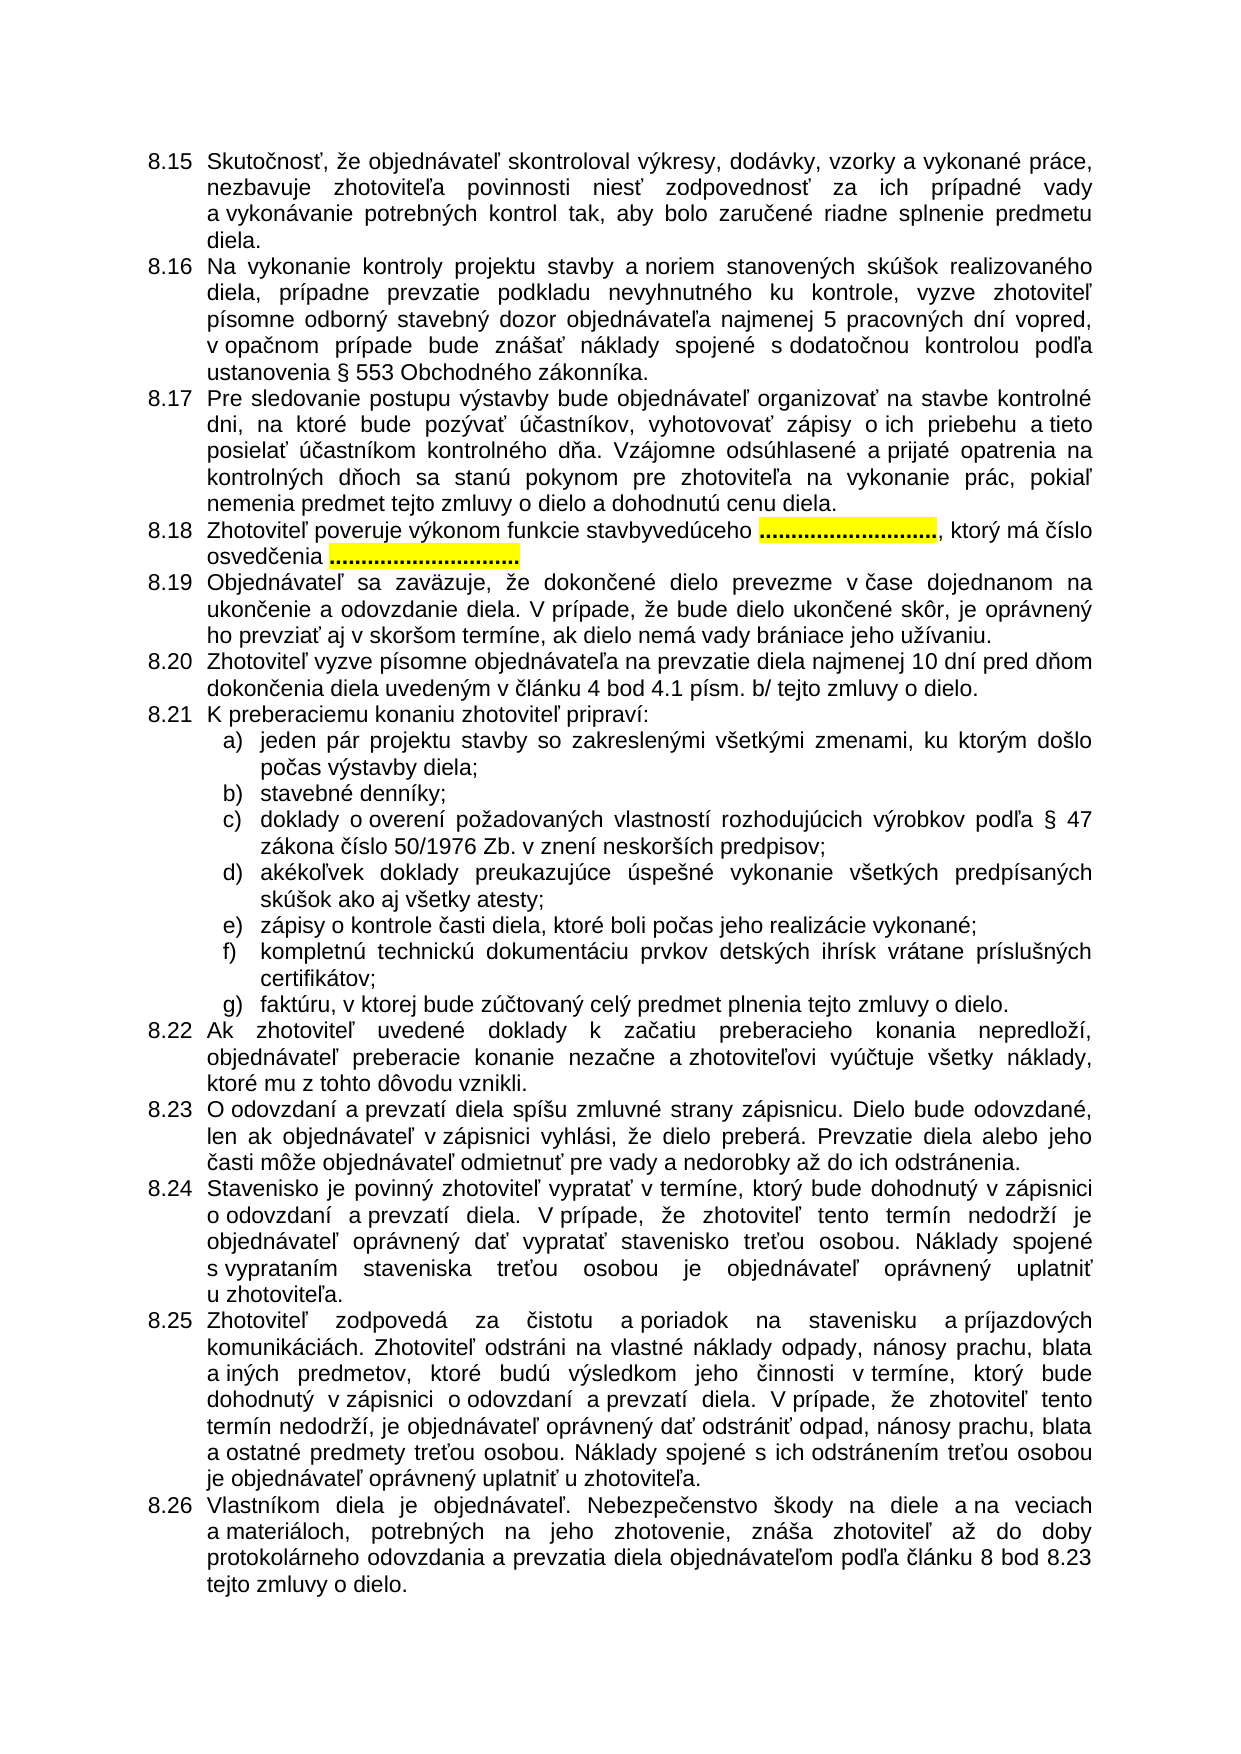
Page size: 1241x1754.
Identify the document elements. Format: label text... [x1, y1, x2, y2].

list Objednávateľ sa zaväzuje, že dokončené dielo prevezme v čase dojednanom na ukončenie a odovzdanie diela. V prípade, že bude dielo ukončené skôr, je oprávnený ho prevziať aj v skoršom termíne, ak dielo nemá vady brániace jeho užívaniu. [148, 569, 1093, 648]
list Na vykonanie kontroly projektu stavby a noriem stanovených skúšok realizovaného diela, prípadne prevzatie podkladu nevyhnutného ku kontrole, vyzve zhotoviteľ písomne odborný stavebný dozor objednávateľa najmenej 5 pracovných dní vopred, v opačnom prípade bude znášať náklady spojené s dodatočnou kontrolou podľa ustanovenia § 553 Obchodného zákonníka. [148, 253, 1093, 385]
list faktúru, v ktorej bude zúčtovaný celý predmet plnenia tejto zmluvy o dielo. [223, 991, 1093, 1017]
list Pre sledovanie postupu výstavby bude objednávateľ organizovať na stavbe kontrolné dni, na ktoré bude pozývať účastníkov, vyhotovovať zápisy o ich priebehu a tieto posielať účastníkom kontrolného dňa. Vzájomne odsúhlasené a prijaté opatrenia na kontrolných dňoch sa stanú pokynom pre zhotoviteľa na vykonanie prác, pokiaľ nemenia predmet tejto zmluvy o dielo a dohodnutú cenu diela. [148, 385, 1093, 517]
list zápisy o kontrole časti diela, ktoré boli počas jeho realizácie vykonané; [223, 912, 1093, 938]
list Zhotoviteľ poveruje výkonom funkcie stavbyvedúceho ............................, ktorý má číslo osvedčenia .............................. [148, 517, 1093, 569]
list Zhotoviteľ zodpovedá za čistotu a poriadok na stavenisku a príjazdových komunikáciách. Zhotoviteľ odstráni na vlastné náklady odpady, nánosy prachu, blata a iných predmetov, ktoré budú výsledkom jeho činnosti v termíne, ktorý bude dohodnutý v zápisnici o odovzdaní a prevzatí diela. V prípade, že zhotoviteľ tento termín nedodrží, je objednávateľ oprávnený dať odstrániť odpad, nánosy prachu, blata a ostatné predmety treťou osobou. Náklady spojené s ich odstránením treťou osobou je objednávateľ oprávnený uplatniť u zhotoviteľa. [148, 1307, 1093, 1492]
list Zhotoviteľ vyzve písomne objednávateľa na prevzatie diela najmenej 10 dní pred dňom dokončenia diela uvedeným v článku 4 bod 4.1 písm. b/ tejto zmluvy o dielo. [148, 648, 1093, 701]
list jeden pár projektu stavby so zakreslenými všetkými zmenami, ku ktorým došlo počas výstavby diela; [223, 727, 1093, 780]
list O odovzdaní a prevzatí diela spíšu zmluvné strany zápisnicu. Dielo bude odovzdané, len ak objednávateľ v zápisnici vyhlási, že dielo preberá. Prevzatie diela alebo jeho časti môže objednávateľ odmietnuť pre vady a nedorobky až do ich odstránenia. [148, 1096, 1093, 1175]
list Ak zhotoviteľ uvedené doklady k začatiu preberacieho konania nepredloží, objednávateľ preberacie konanie nezačne a zhotoviteľovi vyúčtuje všetky náklady, ktoré mu z tohto dôvodu vznikli. [148, 1017, 1093, 1096]
list Skutočnosť, že objednávateľ skontroloval výkresy, dodávky, vzorky a vykonané práce, nezbavuje zhotoviteľa povinnosti niesť zodpovednosť za ich prípadné vady a vykonávanie potrebných kontrol tak, aby bolo zaručené riadne splnenie predmetu diela. [148, 148, 1093, 253]
list stavebné denníky; [223, 780, 1093, 806]
list doklady o overení požadovaných vlastností rozhodujúcich výrobkov podľa § 47 zákona číslo 50/1976 Zb. v znení neskorších predpisov; [223, 806, 1093, 859]
list Vlastníkom diela je objednávateľ. Nebezpečenstvo škody na diele a na veciach a materiáloch, potrebných na jeho zhotovenie, znáša zhotoviteľ až do doby protokolárneho odovzdania a prevzatia diela objednávateľom podľa článku 8 bod 8.23 tejto zmluvy o dielo. [148, 1492, 1093, 1597]
list Stavenisko je povinný zhotoviteľ vypratať v termíne, ktorý bude dohodnutý v zápisnici o odovzdaní a prevzatí diela. V prípade, že zhotoviteľ tento termín nedodrží je objednávateľ oprávnený dať vypratať stavenisko treťou osobou. Náklady spojené s vyprataním staveniska treťou osobou je objednávateľ oprávnený uplatniť u zhotoviteľa. [148, 1175, 1093, 1307]
list akékoľvek doklady preukazujúce úspešné vykonanie všetkých predpísaných skúšok ako aj všetky atesty; [223, 859, 1093, 912]
list kompletnú technickú dokumentáciu prvkov detských ihrísk vrátane príslušných certifikátov; [223, 938, 1093, 991]
list K preberaciemu konaniu zhotoviteľ pripraví: [148, 701, 1093, 727]
